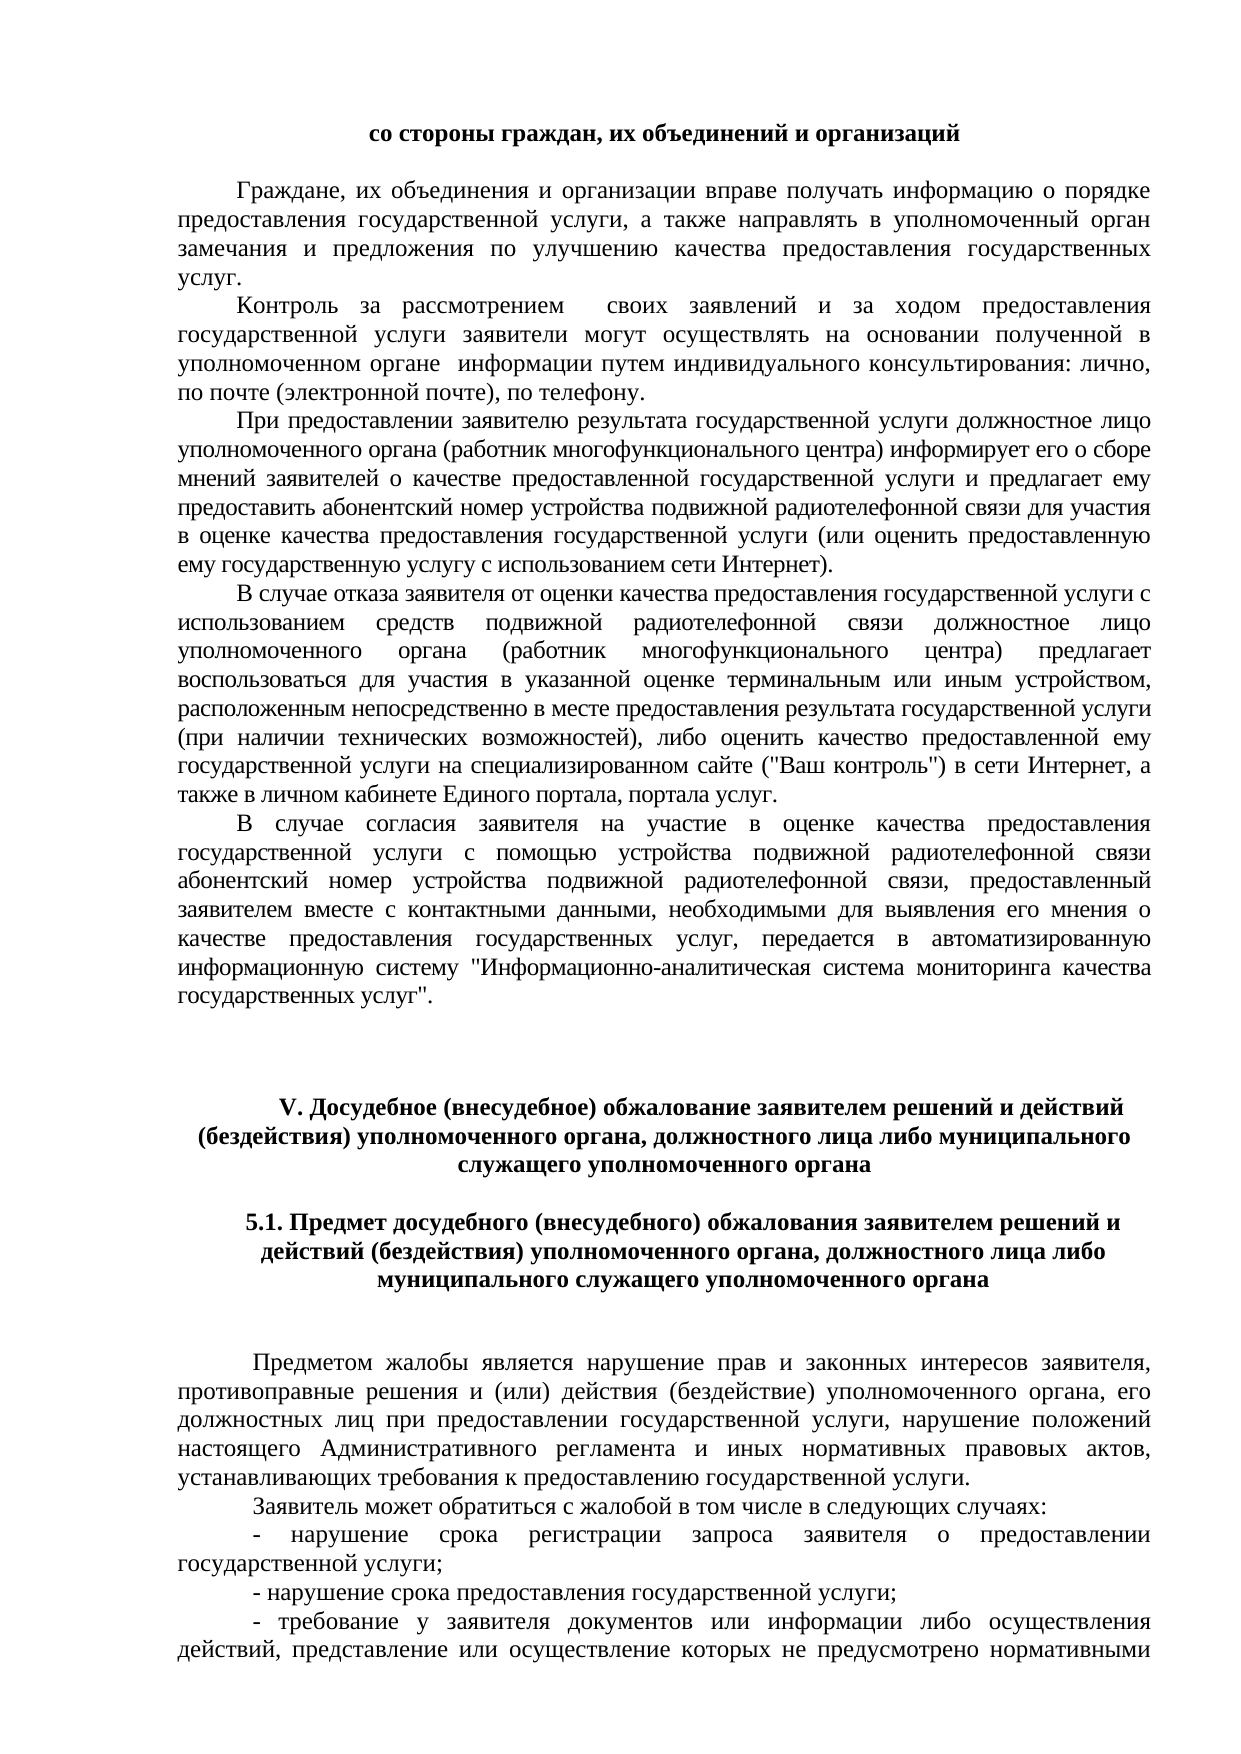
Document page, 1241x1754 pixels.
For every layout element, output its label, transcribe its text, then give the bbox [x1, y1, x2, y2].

text V. Досудебное (внесудебное) обжалование заявителем решений и действий (бездействия) уполномоченного органа, должностного лица либо муниципального служащего уполномоченного органа [177, 1092, 1152, 1178]
text - нарушение срока предоставления государственной услуги; [177, 1577, 1152, 1606]
text со стороны граждан, их объединений и организаций [177, 118, 1152, 147]
text Предметом жалобы является нарушение прав и законных интересов заявителя, противоправные решения и (или) действия (бездействие) уполномоченного органа, его должностных лиц при предоставлении государственной услуги, нарушение положений настоящего Административного регламента и иных нормативных правовых актов, устанавливающих требования к предоставлению государственной услуги. [177, 1347, 1152, 1491]
text Граждане, их объединения и организации вправе получать информацию о порядке предоставления государственной услуги, а также направлять в уполномоченный орган замечания и предложения по улучшению качества предоставления государственных услуг. [177, 176, 1152, 291]
text 5.1. Предмет досудебного (внесудебного) обжалования заявителем решений и действий (бездействия) уполномоченного органа, должностного лица либо муниципального служащего уполномоченного органа [215, 1207, 1152, 1293]
text Заявитель может обратиться с жалобой в том числе в следующих случаях: [177, 1491, 1152, 1519]
text - нарушение срока регистрации запроса заявителя о предоставлении государственной услуги; [177, 1519, 1152, 1577]
text В случае согласия заявителя на участие в оценке качества предоставления государственной услуги с помощью устройства подвижной радиотелефонной связи абонентский номер устройства подвижной радиотелефонной связи, предоставленный заявителем вместе с контактными данными, необходимыми для выявления его мнения о качестве предоставления государственных услуг, передается в автоматизированную информационную систему "Информационно-аналитическая система мониторинга качества государственных услуг". [177, 808, 1152, 1009]
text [177, 1606, 1152, 1663]
text В случае отказа заявителя от оценки качества предоставления государственной услуги с использованием средств подвижной радиотелефонной связи должностное лицо уполномоченного органа (работник многофункционального центра) предлагает воспользоваться для участия в указанной оценке терминальным или иным устройством, расположенным непосредственно в месте предоставления результата государственной услуги (при наличии технических возможностей), либо оценить качество предоставленной ему государственной услуги на специализированном сайте ("Ваш контроль") в сети Интернет, а также в личном кабинете Единого портала, портала услуг. [177, 578, 1152, 808]
text Контроль за рассмотрением своих заявлений и за ходом предоставления государственной услуги заявители могут осуществлять на основании полученной в уполномоченном органе информации путем индивидуального консультирования: лично, по почте (электронной почте), по телефону. [177, 291, 1152, 406]
text При предоставлении заявителю результата государственной услуги должностное лицо уполномоченного органа (работник многофункционального центра) информирует его о сборе мнений заявителей о качестве предоставленной государственной услуги и предлагает ему предоставить абонентский номер устройства подвижной радиотелефонной связи для участия в оценке качества предоставления государственной услуги (или оценить предоставленную ему государственную услугу с использованием сети Интернет). [177, 406, 1152, 578]
